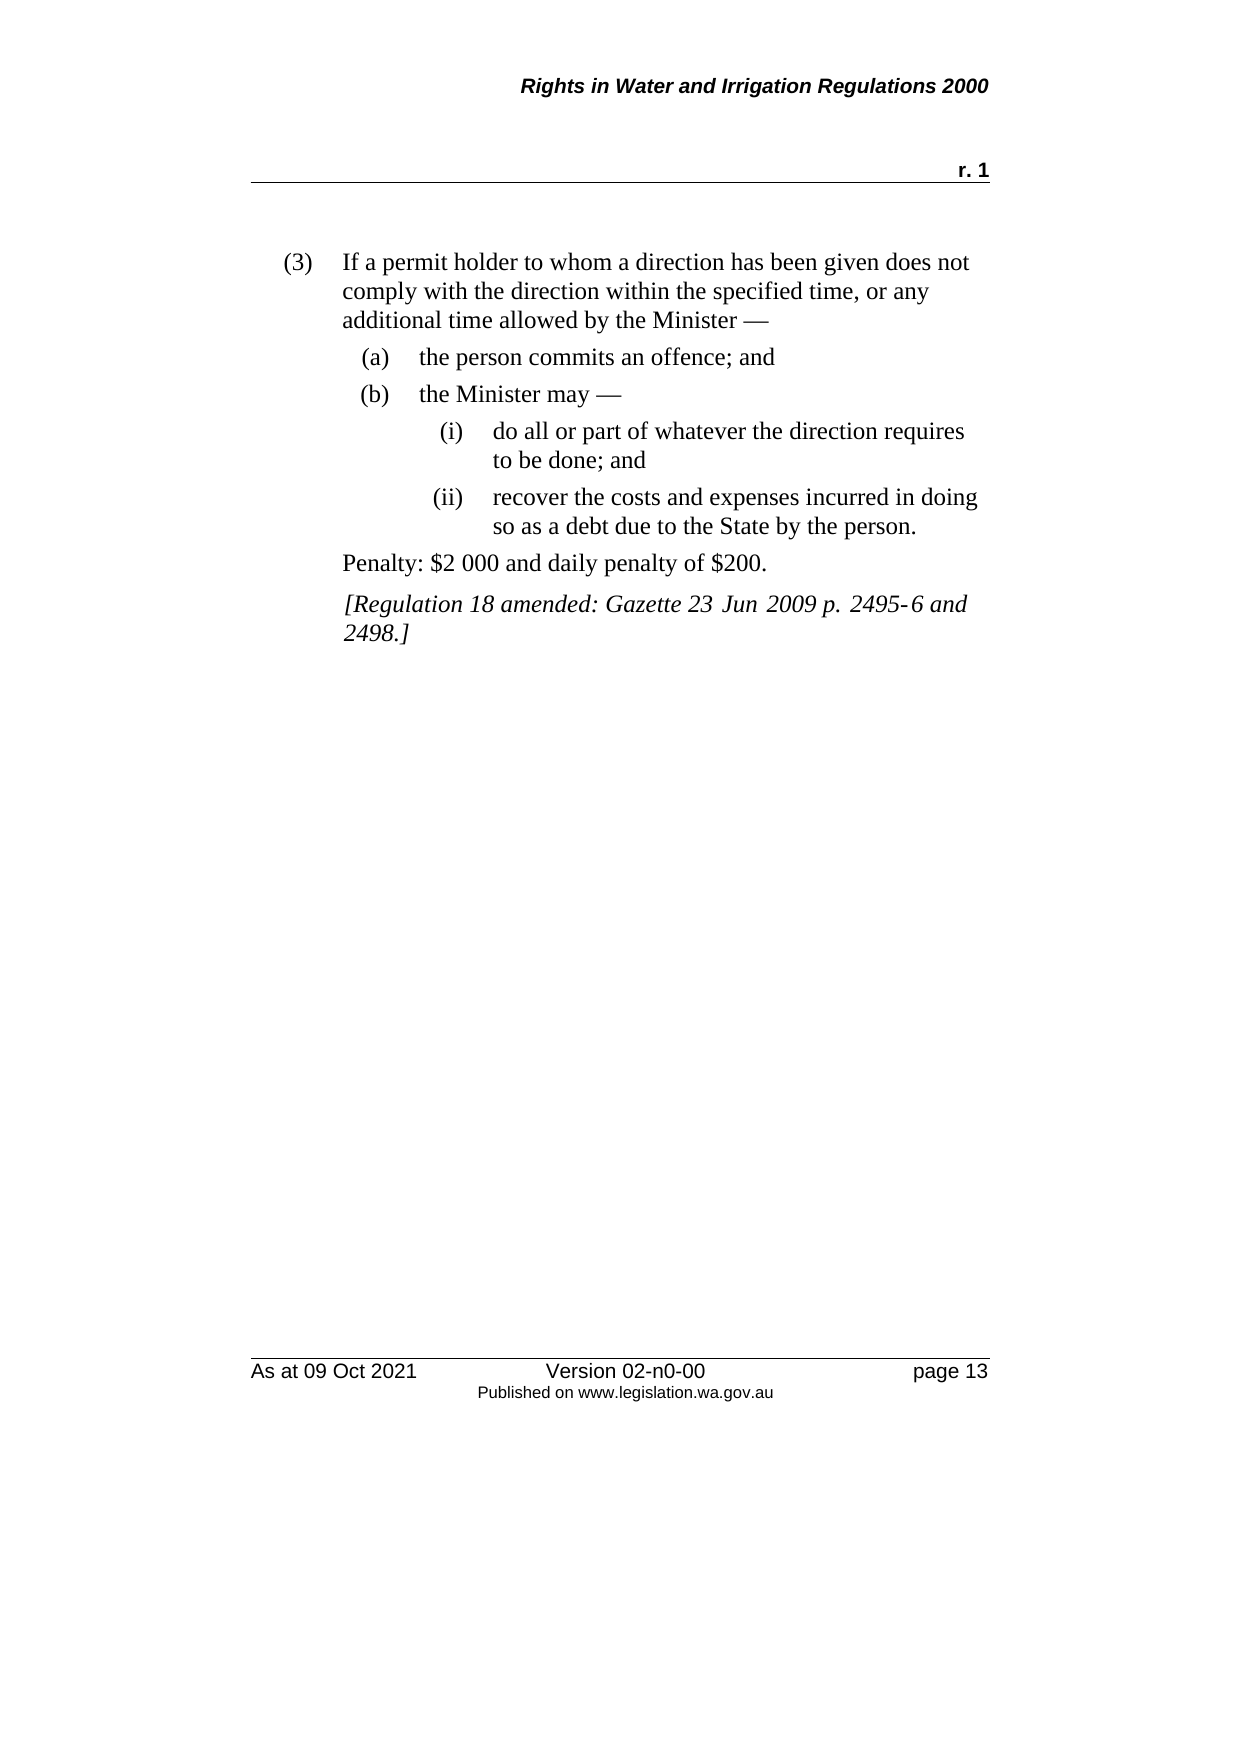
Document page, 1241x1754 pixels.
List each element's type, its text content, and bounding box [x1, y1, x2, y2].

text (ii) recover the costs and expenses incurred in doing so as a debt due to the State by the person. [251, 482, 990, 539]
text [Regulation 18 amended: Gazette 23 Jun 2009 p. 2495-6 and 2498.] [251, 589, 990, 647]
text (b) the Minister may — [251, 379, 990, 408]
text Penalty: $2 000 and daily penalty of $200. [251, 548, 990, 577]
text (3) If a permit holder to whom a direction has been given does not comply with the direction within the specified time, or any additional time allowed by the Minister — [251, 247, 990, 334]
text (a) the person commits an offence; and [251, 342, 990, 371]
text (i) do all or part of whatever the direction requires to be done; and [251, 416, 990, 474]
